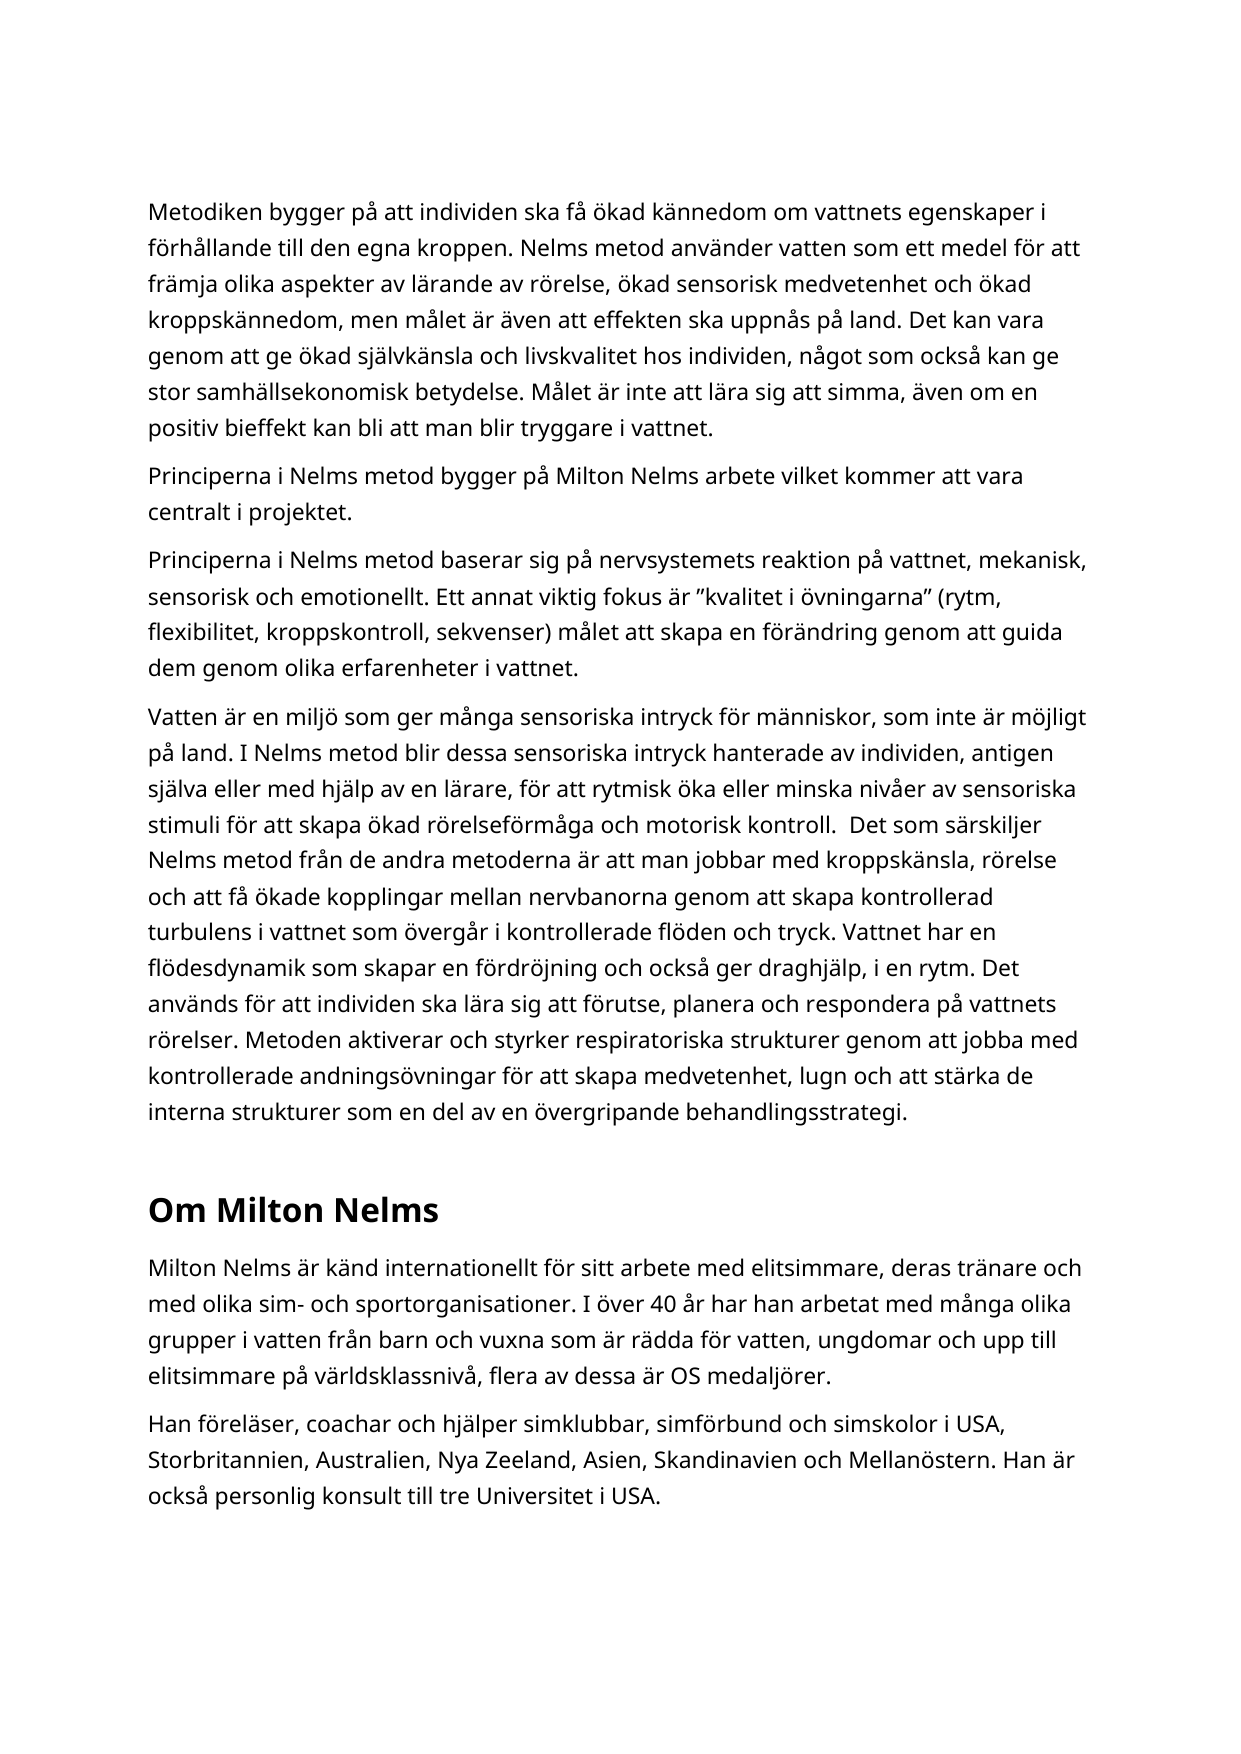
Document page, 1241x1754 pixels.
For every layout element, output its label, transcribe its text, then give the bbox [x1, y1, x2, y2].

text Principerna i Nelms metod baserar sig på nervsystemets reaktion på vattnet, mekanisk, sensorisk och emotionellt. Ett annat viktig fokus är ”kvalitet i övningarna” (rytm, flexibilitet, kroppskontroll, sekvenser) målet att skapa en förändring genom att guida dem genom olika erfarenheter i vattnet. [148, 544, 1093, 683]
text Milton Nelms är känd internationellt för sitt arbete med elitsimmare, deras tränare och med olika sim- och sportorganisationer. I över 40 år har han arbetat med många olika grupper i vatten från barn och vuxna som är rädda för vatten, ungdomar och upp till elitsimmare på världsklassnivå, flera av dessa är OS medaljörer. [148, 1252, 1093, 1391]
text Om Milton Nelms [148, 1187, 1093, 1233]
text Principerna i Nelms metod bygger på Milton Nelms arbete vilket kommer att vara centralt i projektet. [148, 460, 1093, 527]
text Metodiken bygger på att individen ska få ökad kännedom om vattnets egenskaper i förhållande till den egna kroppen. Nelms metod använder vatten som ett medel för att främja olika aspekter av lärande av rörelse, ökad sensorisk medvetenhet och ökad kroppskännedom, men målet är även att effekten ska uppnås på land. Det kan vara genom att ge ökad självkänsla och livskvalitet hos individen, något som också kan ge stor samhällsekonomisk betydelse. Målet är inte att lära sig att simma, även om en positiv bieffekt kan bli att man blir tryggare i vattnet. [148, 196, 1093, 443]
text Han föreläser, coachar och hjälper simklubbar, simförbund och simskolor i USA, Storbritannien, Australien, Nya Zeeland, Asien, Skandinavien och Mellanöstern. Han är också personlig konsult till tre Universitet i USA. [148, 1408, 1093, 1511]
text Vatten är en miljö som ger många sensoriska intryck för människor, som inte är möjligt på land. I Nelms metod blir dessa sensoriska intryck hanterade av individen, antigen själva eller med hjälp av en lärare, för att rytmisk öka eller minska nivåer av sensoriska stimuli för att skapa ökad rörelseförmåga och motorisk kontroll. Det som särskiljer Nelms metod från de andra metoderna är att man jobbar med kroppskänsla, rörelse och att få ökade kopplingar mellan nervbanorna genom att skapa kontrollerad turbulens i vattnet som övergår i kontrollerade flöden och tryck. Vattnet har en flödesdynamik som skapar en fördröjning och också ger draghjälp, i en rytm. Det används för att individen ska lära sig att förutse, planera och respondera på vattnets rörelser. Metoden aktiverar och styrker respiratoriska strukturer genom att jobba med kontrollerade andningsövningar för att skapa medvetenhet, lugn och att stärka de interna strukturer som en del av en övergripande behandlingsstrategi. [148, 701, 1093, 1127]
